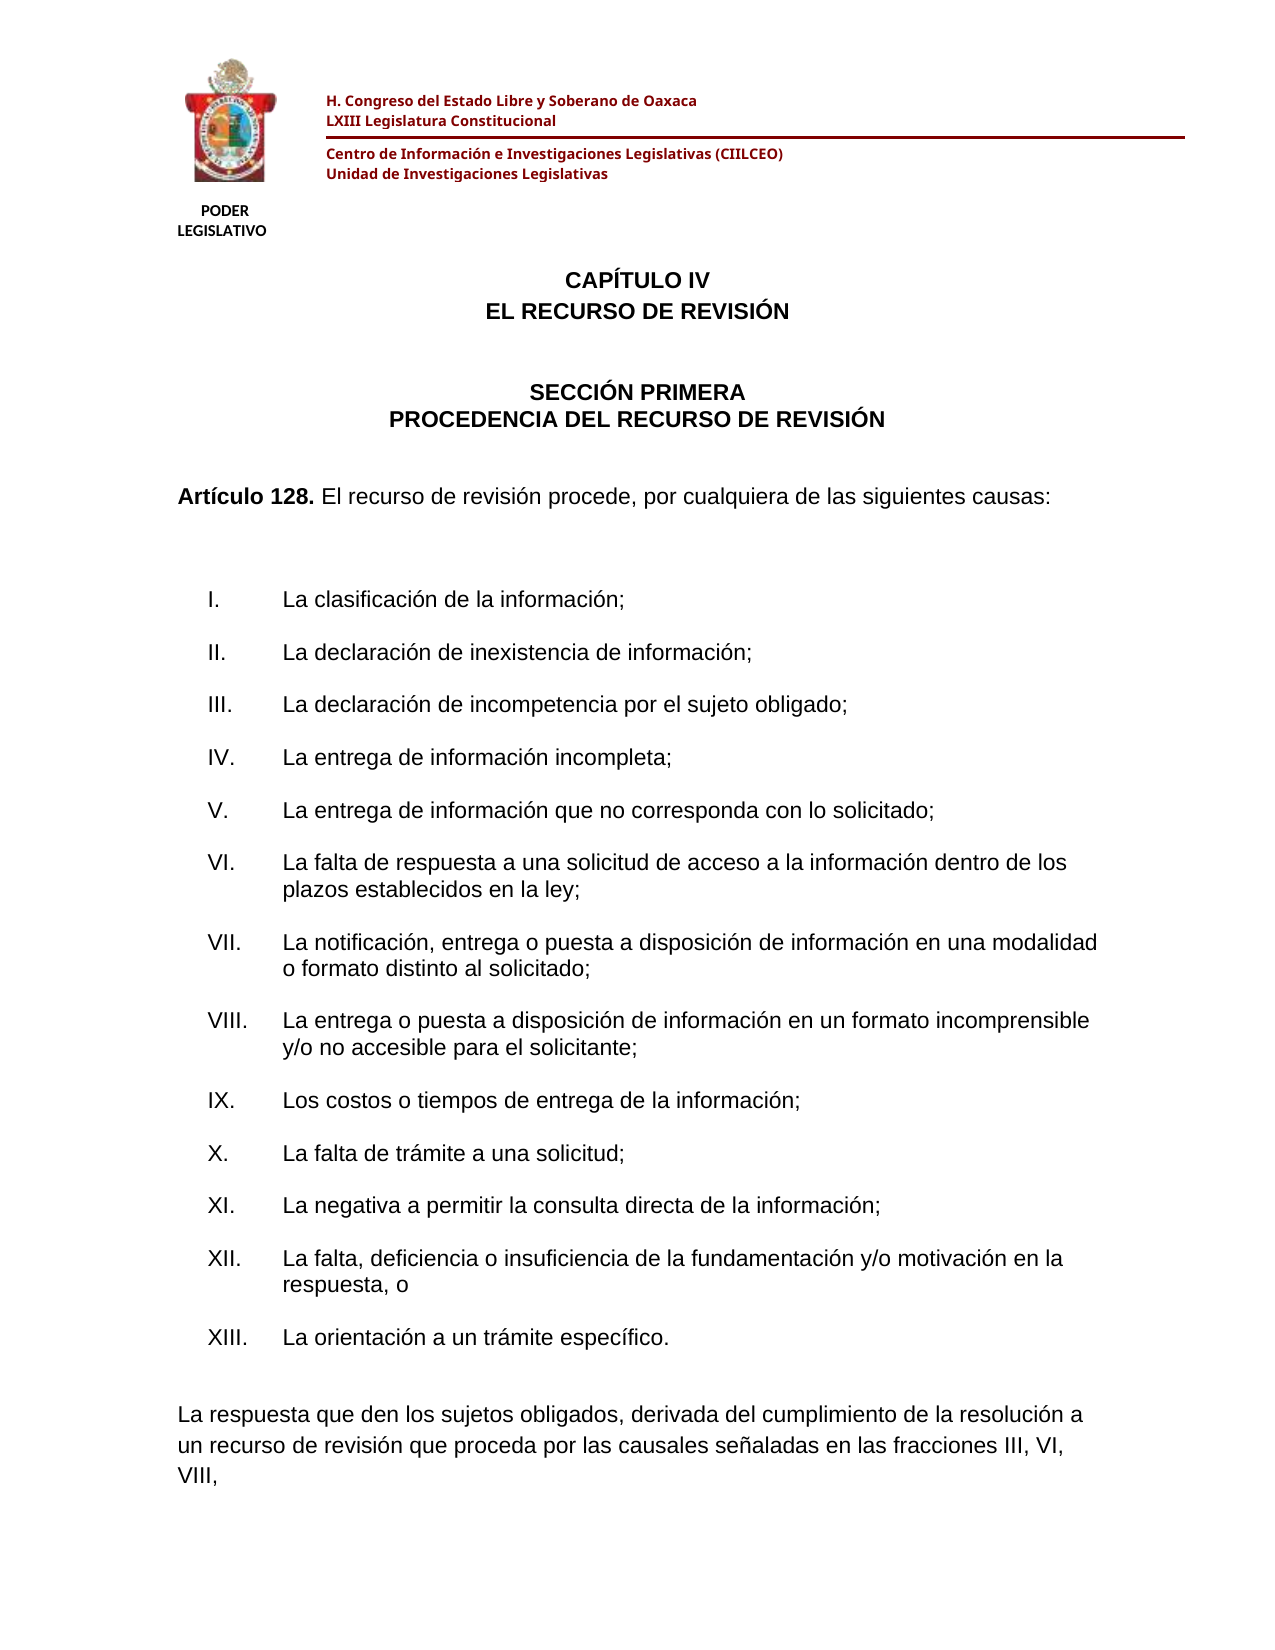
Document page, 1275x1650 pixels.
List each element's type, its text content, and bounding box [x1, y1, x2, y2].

list La declaración de incompetencia por el sujeto obligado; [207, 691, 1114, 718]
text SECCIÓN PRIMERA PROCEDENCIA DEL RECURSO DE REVISIÓN [389, 379, 888, 432]
list La falta de respuesta a una solicitud de acceso a la información dentro de los plazos establecidos en la ley; [207, 849, 1098, 902]
list La declaración de inexistencia de información; [207, 638, 1114, 665]
text La respuesta que den los sujetos obligados, derivada del cumplimiento de la resolución a un recurso de revisión que proceda por las causales señaladas en las fracciones III, VI, VIII, [177, 1401, 1105, 1488]
list La falta, deficiencia o insuficiencia de la fundamentación y/o motivación en la respuesta, o [207, 1245, 1098, 1298]
subtitle CAPÍTULO IV [215, 267, 1060, 294]
list La clasificación de la información; [207, 586, 1114, 612]
list La notificación, entrega o puesta a disposición de información en una modalidad o formato distinto al solicitado; [207, 928, 1098, 981]
text EL RECURSO DE REVISIÓN [215, 298, 1060, 324]
text Artículo 128. El recurso de revisión procede, por cualquiera de las siguientes causas: [177, 483, 1114, 509]
list La entrega de información que no corresponda con lo solicitado; [207, 797, 1114, 823]
list La negativa a permitir la consulta directa de la información; [207, 1192, 1114, 1218]
list La orientación a un trámite específico. [207, 1324, 1114, 1350]
list La falta de trámite a una solicitud; [207, 1139, 1114, 1166]
picture [185, 58, 277, 182]
list La entrega o puesta a disposición de información en un formato incomprensible y/o no accesible para el solicitante; [207, 1007, 1097, 1060]
list Los costos o tiempos de entrega de la información; [207, 1087, 1114, 1113]
list La entrega de información incompleta; [207, 744, 1114, 770]
